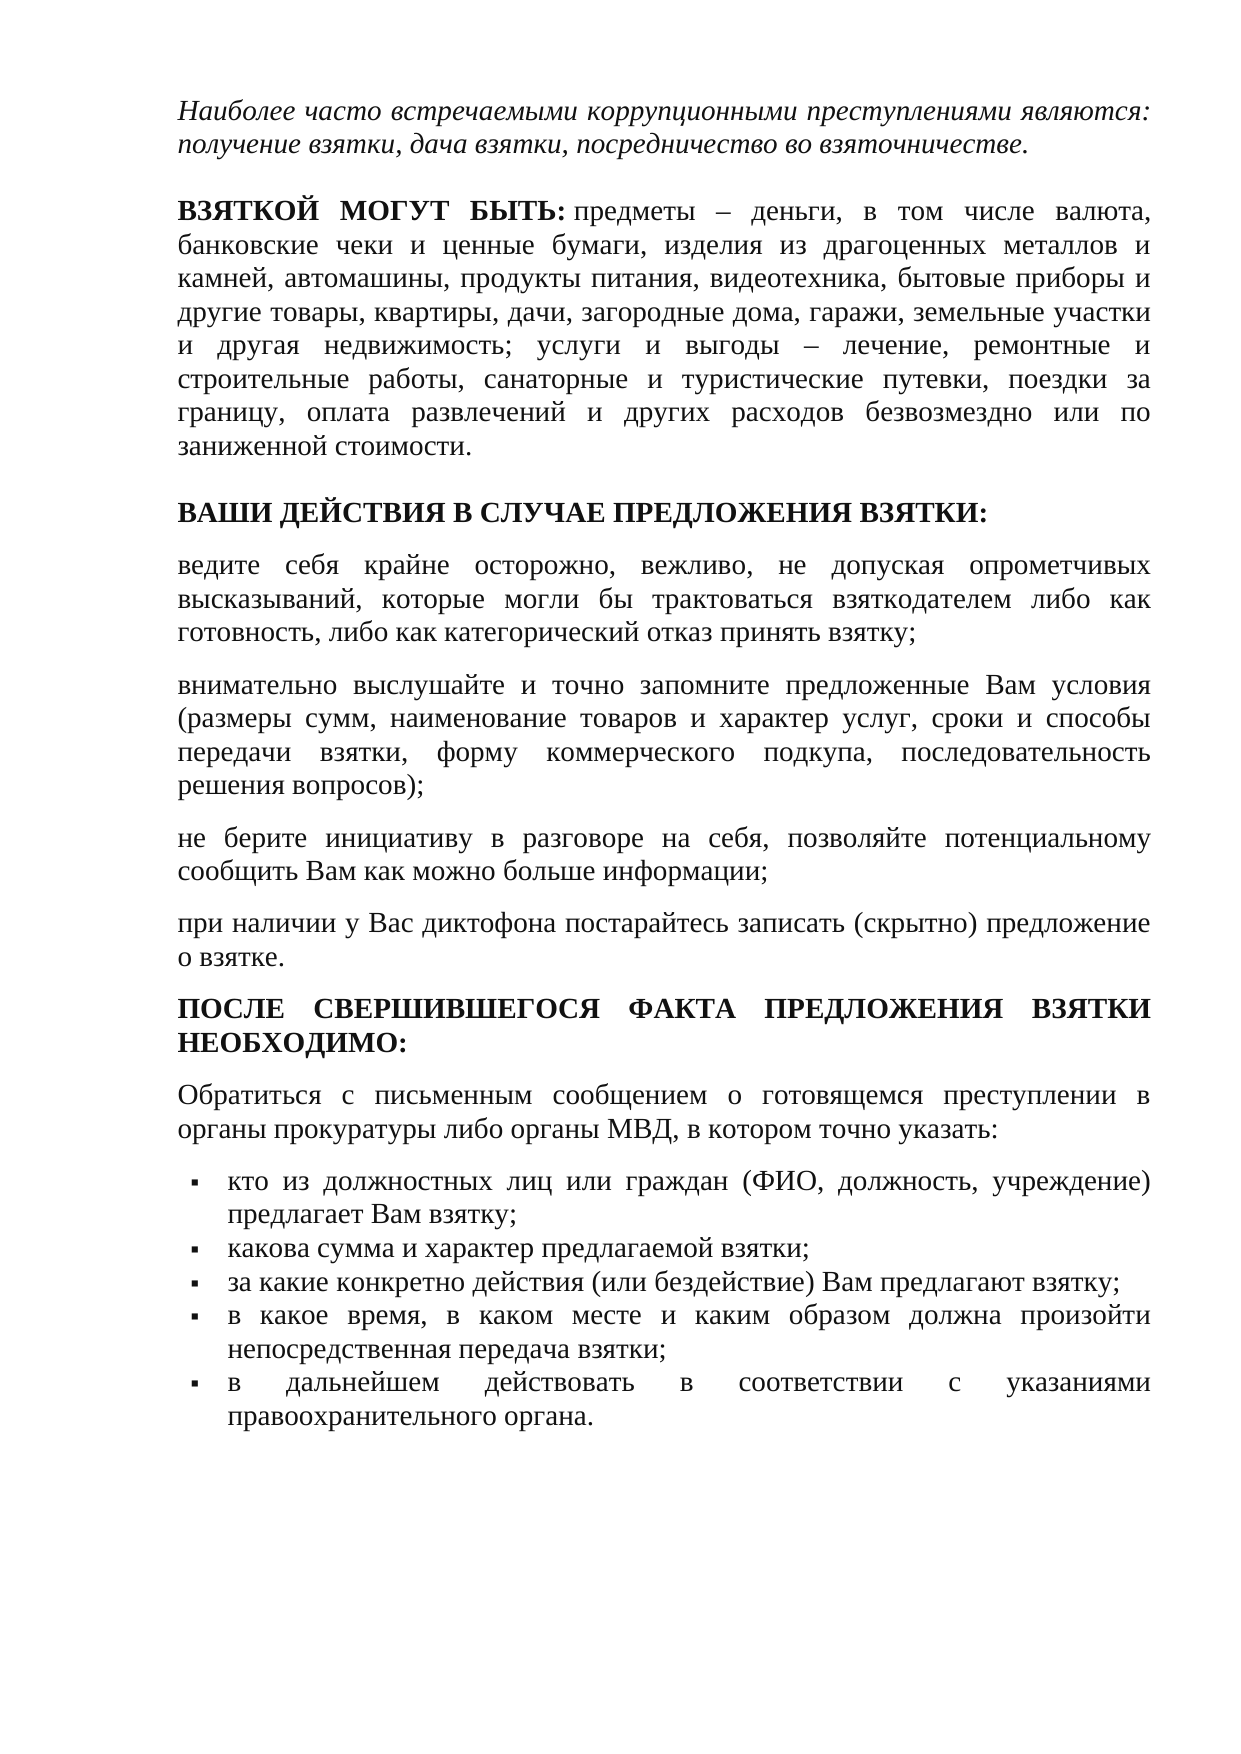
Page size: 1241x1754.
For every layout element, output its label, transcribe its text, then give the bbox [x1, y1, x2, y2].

text ВЗЯТКОЙ МОГУТ БЫТЬ: предметы – деньги, в том числе валюта, банковские чеки и ценные бумаги, изделия из драгоценных металлов и камней, автомашины, продукты питания, видеотехника, бытовые приборы и другие товары, квартиры, дачи, загородные дома, гаражи, земельные участки и другая недвижимость; услуги и выгоды – лечение, ремонтные и строительные работы, санаторные и туристические путевки, поездки за границу, оплата развлечений и других расходов безвозмездно или по заниженной стоимости. [177, 193, 1152, 462]
text ВАШИ ДЕЙСТВИЯ В СЛУЧАЕ ПРЕДЛОЖЕНИЯ ВЗЯТКИ: [177, 495, 1152, 529]
text не берите инициативу в разговоре на себя, позволяйте потенциальному сообщить Вам как можно больше информации; [177, 820, 1152, 887]
text при наличии у Вас диктофона постарайтесь записать (скрытно) предложение о взятке. [177, 906, 1152, 973]
text внимательно выслушайте и точно запомните предложенные Вам условия (размеры сумм, наименование товаров и характер услуг, сроки и способы передачи взятки, форму коммерческого подкупа, последовательность решения вопросов); [177, 667, 1152, 801]
list в какое время, в каком месте и каким образом должна произойти непосредственная передача взятки; [190, 1297, 1152, 1364]
text ведите себя крайне осторожно, вежливо, не допуская опрометчивых высказываний, которые могли бы трактоваться взяткодателем либо как готовность, либо как категорический отказ принять взятку; [177, 547, 1152, 648]
list в дальнейшем действовать в соответствии с указаниями правоохранительного органа. [190, 1364, 1152, 1431]
list за какие конкретно действия (или бездействие) Вам предлагают взятку; [190, 1264, 1152, 1297]
text Обратиться с письменным сообщением о готовящемся преступлении в органы прокуратуры либо органы МВД, в котором точно указать: [177, 1077, 1152, 1144]
text Наиболее часто встречаемыми коррупционными преступлениями являются: получение взятки, дача взятки, посредничество во взяточничестве. [177, 93, 1152, 160]
text ПОСЛЕ СВЕРШИВШЕГОСЯ ФАКТА ПРЕДЛОЖЕНИЯ ВЗЯТКИ НЕОБХОДИМО: [177, 991, 1152, 1058]
list кто из должностных лиц или граждан (ФИО, должность, учреждение) предлагает Вам взятку; [190, 1163, 1152, 1230]
list какова сумма и характер предлагаемой взятки; [190, 1230, 1152, 1264]
